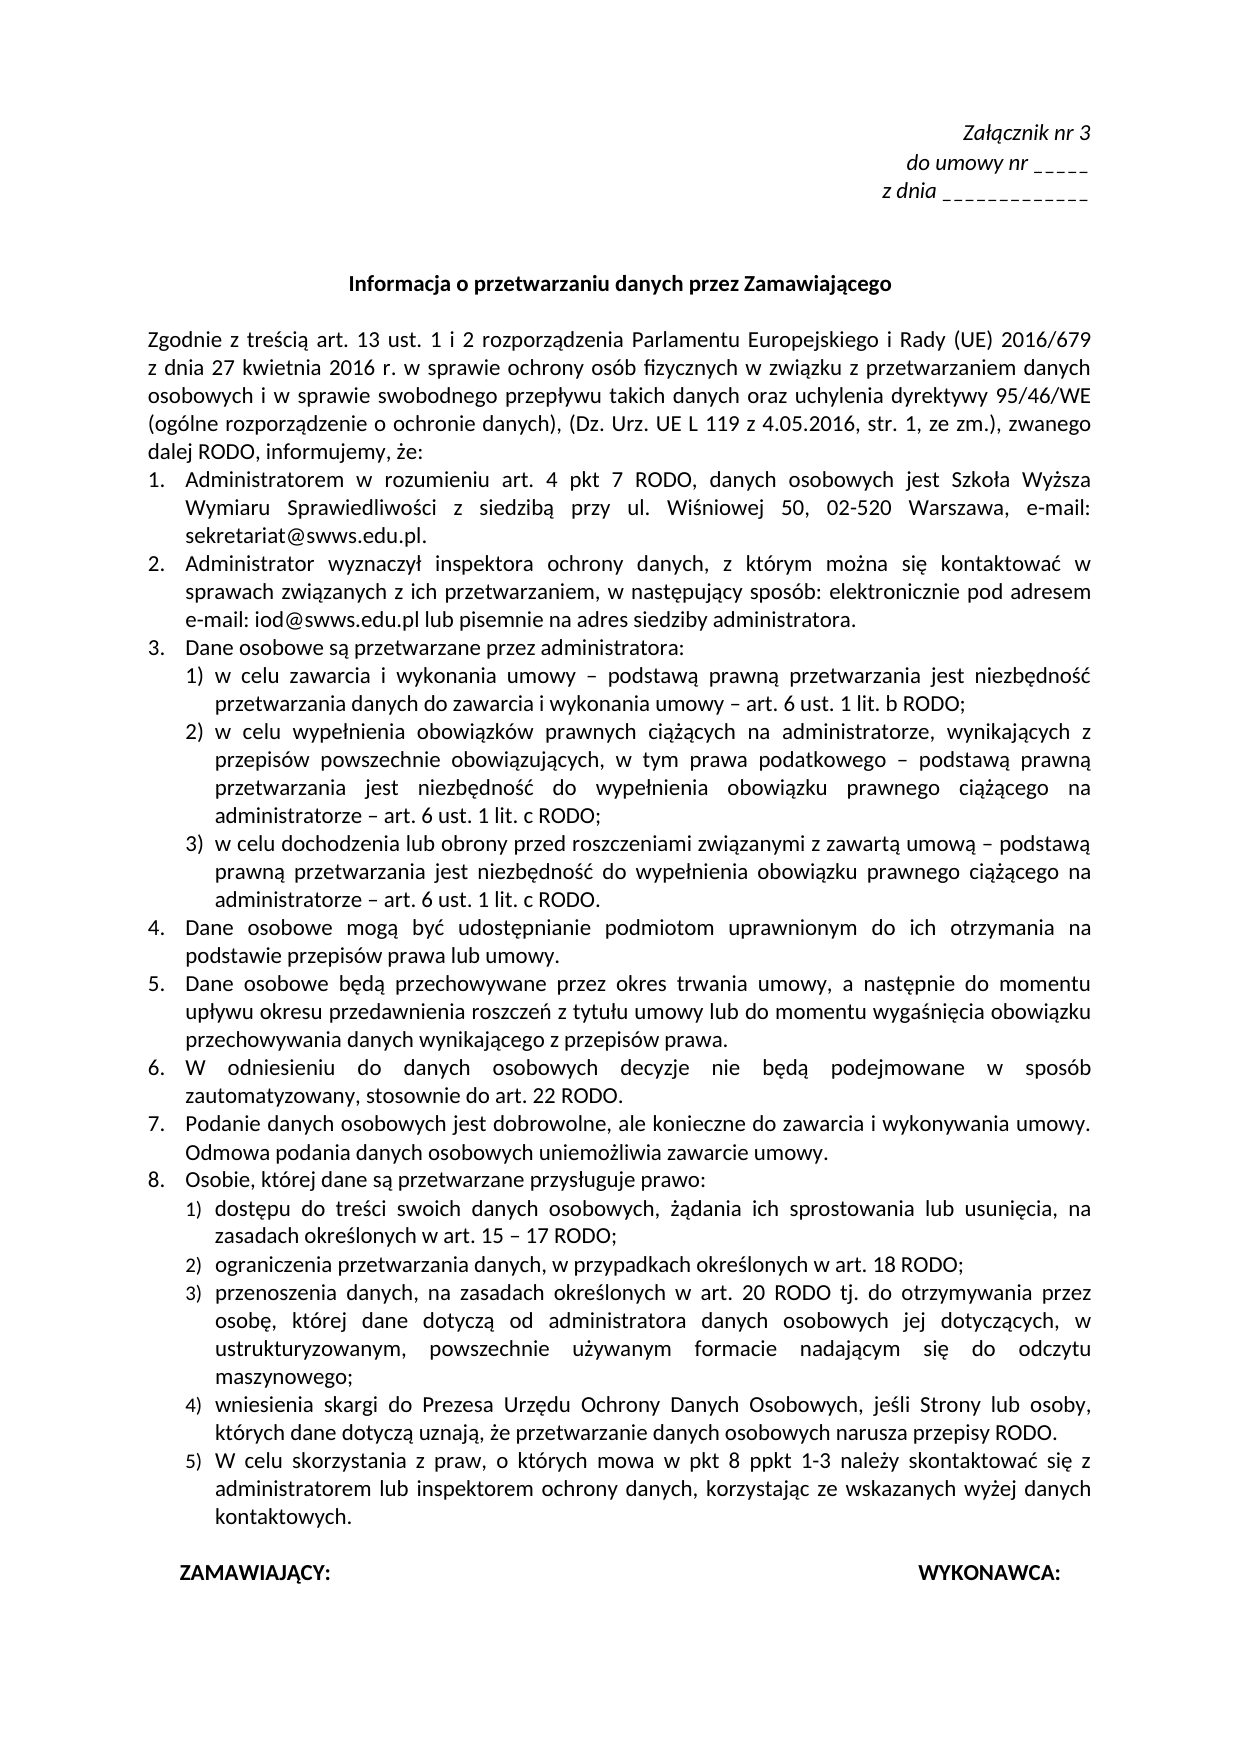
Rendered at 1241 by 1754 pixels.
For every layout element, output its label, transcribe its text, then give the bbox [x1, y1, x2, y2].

list Administrator wyznaczył inspektora ochrony danych, z którym można się kontaktować w sprawach związanych z ich przetwarzaniem, w następujący sposób: elektronicznie pod adresem e-mail: iod@swws.edu.pl lub pisemnie na adres siedziby administratora. [148, 549, 1093, 633]
list w celu wypełnienia obowiązków prawnych ciążących na administratorze, wynikających z przepisów powszechnie obowiązujących, w tym prawa podatkowego – podstawą prawną przetwarzania jest niezbędność do wypełnienia obowiązku prawnego ciążącego na administratorze – art. 6 ust. 1 lit. c RODO; [185, 717, 1093, 829]
list w celu dochodzenia lub obrony przed roszczeniami związanymi z zawartą umową – podstawą prawną przetwarzania jest niezbędność do wypełnienia obowiązku prawnego ciążącego na administratorze – art. 6 ust. 1 lit. c RODO. [185, 829, 1093, 913]
text z dnia _____________ [148, 176, 1093, 204]
list wniesienia skargi do Prezesa Urzędu Ochrony Danych Osobowych, jeśli Strony lub osoby, których dane dotyczą uznają, że przetwarzanie danych osobowych narusza przepisy RODO. [185, 1390, 1093, 1446]
list przenoszenia danych, na zasadach określonych w art. 20 RODO tj. do otrzymywania przez osobę, której dane dotyczą od administratora danych osobowych jej dotyczących, w ustrukturyzowanym, powszechnie używanym formacie nadającym się do odczytu maszynowego; [185, 1278, 1093, 1390]
list w celu zawarcia i wykonania umowy – podstawą prawną przetwarzania jest niezbędność przetwarzania danych do zawarcia i wykonania umowy – art. 6 ust. 1 lit. b RODO; [185, 661, 1093, 717]
text Informacja o przetwarzaniu danych przez Zamawiającego [148, 269, 1093, 297]
list Osobie, której dane są przetwarzane przysługuje prawo: [148, 1166, 1093, 1194]
text Zgodnie z treścią art. 13 ust. 1 i 2 rozporządzenia Parlamentu Europejskiego i Rady (UE) 2016/679 z dnia 27 kwietnia 2016 r. w sprawie ochrony osób fizycznych w związku z przetwarzaniem danych osobowych i w sprawie swobodnego przepływu takich danych oraz uchylenia dyrektywy 95/46/WE (ogólne rozporządzenie o ochronie danych), (Dz. Urz. UE L 119 z 4.05.2016, str. 1, ze zm.), zwanego dalej RODO, informujemy, że: [148, 325, 1093, 465]
text Załącznik nr 3 [148, 118, 1093, 146]
list Dane osobowe mogą być udostępnianie podmiotom uprawnionym do ich otrzymania na podstawie przepisów prawa lub umowy. [148, 913, 1093, 969]
list Dane osobowe są przetwarzane przez administratora: [148, 633, 1093, 661]
list W odniesieniu do danych osobowych decyzje nie będą podejmowane w sposób zautomatyzowany, stosownie do art. 22 RODO. [148, 1053, 1093, 1109]
list ograniczenia przetwarzania danych, w przypadkach określonych w art. 18 RODO; [185, 1250, 1093, 1278]
text do umowy nr _____ [148, 148, 1093, 176]
list Dane osobowe będą przechowywane przez okres trwania umowy, a następnie do momentu upływu okresu przedawnienia roszczeń z tytułu umowy lub do momentu wygaśnięcia obowiązku przechowywania danych wynikającego z przepisów prawa. [148, 969, 1093, 1053]
list W celu skorzystania z praw, o których mowa w pkt 8 ppkt 1-3 należy skontaktować się z administratorem lub inspektorem ochrony danych, korzystając ze wskazanych wyżej danych kontaktowych. [185, 1446, 1093, 1530]
list dostępu do treści swoich danych osobowych, żądania ich sprostowania lub usunięcia, na zasadach określonych w art. 15 – 17 RODO; [185, 1194, 1093, 1250]
list Administratorem w rozumieniu art. 4 pkt 7 RODO, danych osobowych jest Szkoła Wyższa Wymiaru Sprawiedliwości z siedzibą przy ul. Wiśniowej 50, 02-520 Warszawa, e-mail: sekretariat@swws.edu.pl. [148, 465, 1093, 549]
text ZAMAWIAJĄCY: WYKONAWCA: [148, 1558, 1093, 1586]
list Podanie danych osobowych jest dobrowolne, ale konieczne do zawarcia i wykonywania umowy. Odmowa podania danych osobowych uniemożliwia zawarcie umowy. [148, 1109, 1093, 1166]
